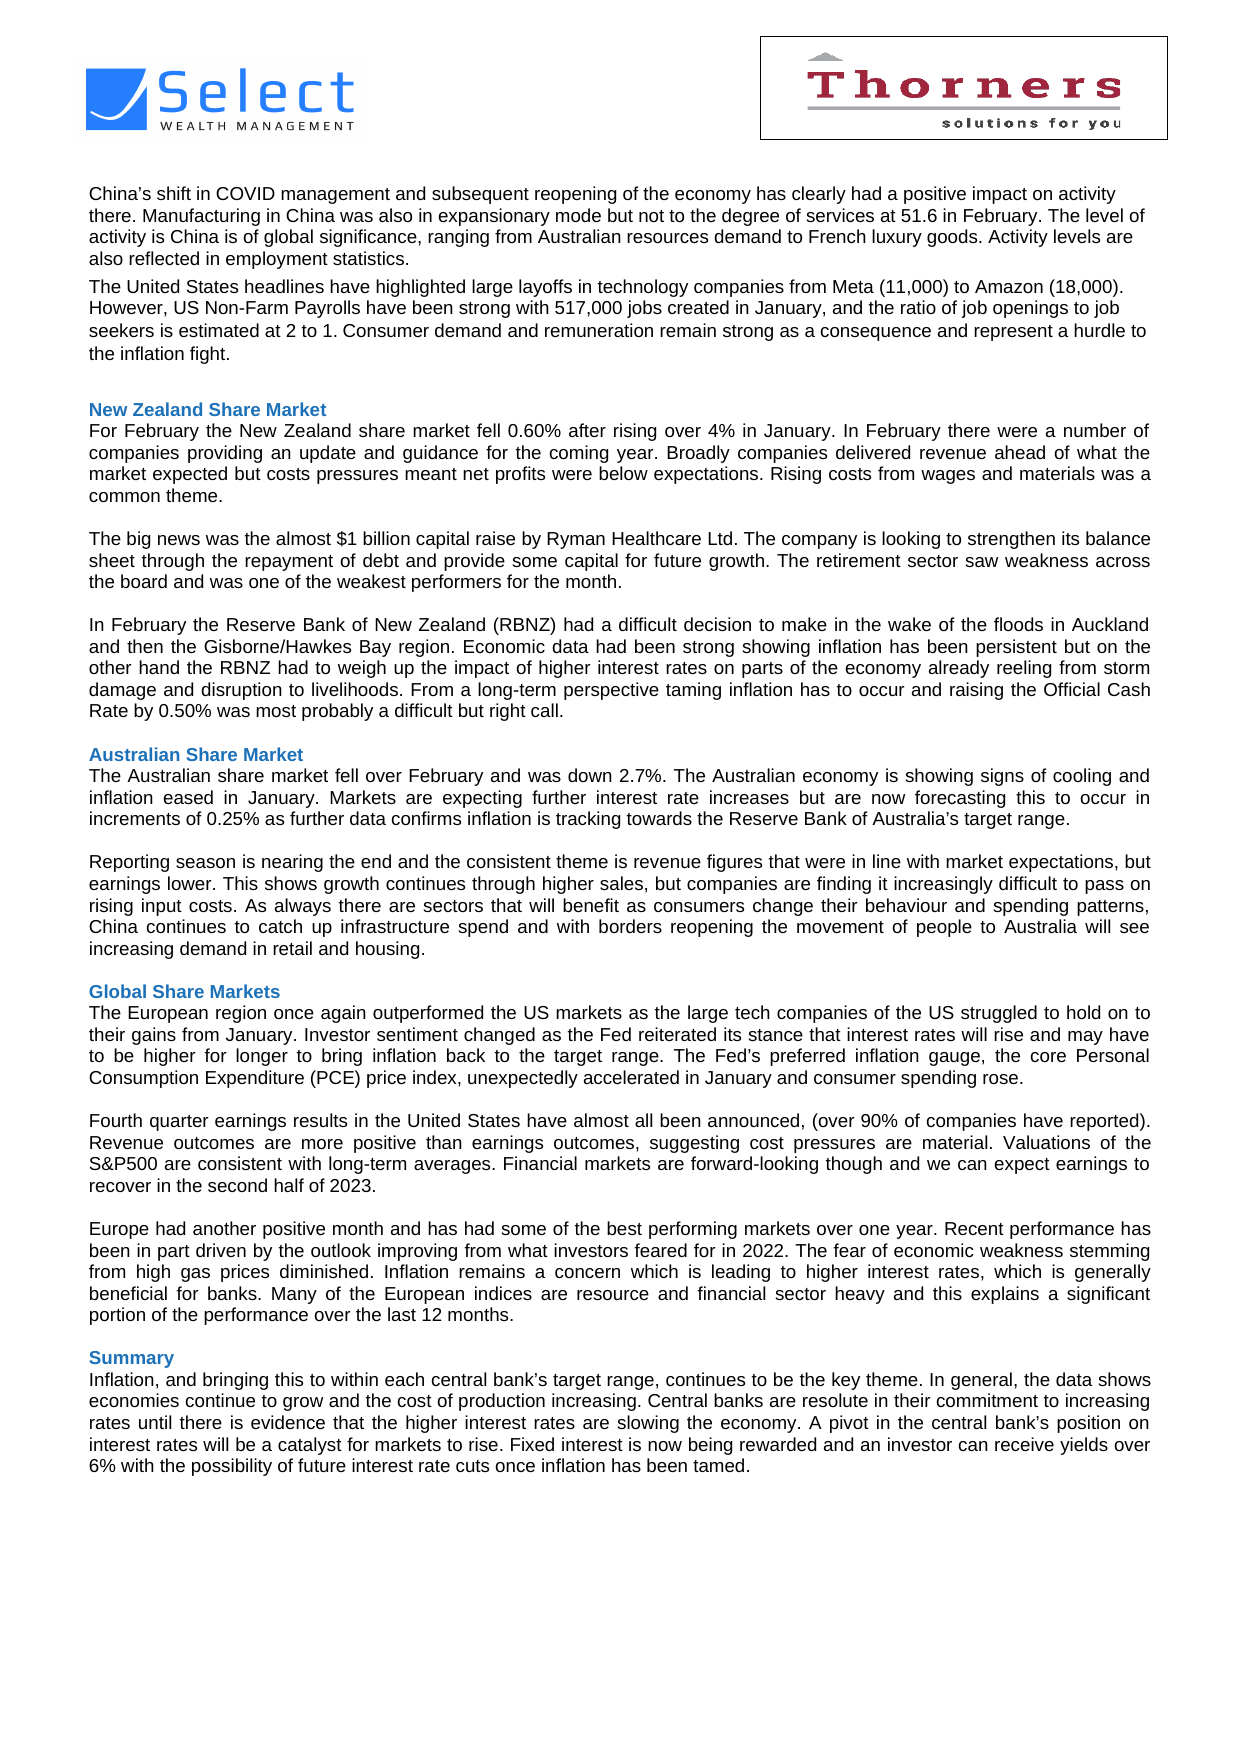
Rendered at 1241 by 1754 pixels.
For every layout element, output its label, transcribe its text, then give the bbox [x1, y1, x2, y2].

text The European region once again outperformed the US markets as the large tech companies of the US struggled to hold on to their gains from January. Investor sentiment changed as the Fed reiterated its stance that interest rates will rise and may have to be higher for longer to bring inflation back to the target range. The Fed’s preferred inflation gauge, the core Personal Consumption Expenditure (PCE) price index, unexpectedly accelerated in January and consumer spending rose. [89, 1002, 1152, 1088]
text Inflation, and bringing this to within each central bank’s target range, continues to be the key theme. In general, the data shows economies continue to grow and the cost of production increasing. Central banks are resolute in their commitment to increasing rates until there is evidence that the higher interest rates are slowing the economy. A pivot in the central bank’s position on interest rates will be a catalyst for markets to rise. Fixed interest is now being rewarded and an investor can receive yields over 6% with the possibility of future interest rate cuts once inflation has been tamed. [89, 1369, 1152, 1477]
text In February the Reserve Bank of New Zealand (RBNZ) had a difficult decision to make in the wake of the floods in Auckland and then the Gisborne/Hawkes Bay region. Economic data had been strong showing inflation has been persistent but on the other hand the RBNZ had to weigh up the impact of higher interest rates on parts of the economy already reeling from storm damage and disruption to livelihoods. From a long-term perspective taming inflation has to occur and raising the Official Cash Rate by 0.50% was most probably a difficult but right call. [89, 592, 1152, 722]
text New Zealand Share Market [89, 398, 1152, 420]
text The Australian share market fell over February and was down 2.7%. The Australian economy is showing signs of cooling and inflation eased in January. Markets are expecting further interest rate increases but are now forecasting this to occur in increments of 0.25% as further data confirms inflation is tracking towards the Reserve Bank of Australia’s target range. [89, 765, 1152, 830]
text Australian Share Market [89, 743, 1152, 765]
text The United States headlines have highlighted large layoffs in technology companies from Meta (11,000) to Amazon (18,000). However, US Non-Farm Payrolls have been strong with 517,000 jobs created in January, and the ratio of job openings to job seekers is estimated at 2 to 1. Consumer demand and remuneration remain strong as a consequence and represent a hurdle to the inflation fight. [89, 276, 1152, 364]
text Global Share Markets [89, 959, 1152, 1002]
text Reporting season is nearing the end and the consistent theme is revenue figures that were in line with market expectations, but earnings lower. This shows growth continues through higher sales, but companies are finding it increasingly difficult to pass on rising input costs. As always there are sectors that will benefit as consumers change their behaviour and spending patterns, China continues to catch up infrastructure spend and with borders reopening the movement of people to Australia will see increasing demand in retail and housing. [89, 830, 1152, 959]
text Summary [89, 1347, 1152, 1369]
picture [71, 54, 366, 144]
text For February the New Zealand share market fell 0.60% after rising over 4% in January. In February there were a number of companies providing an update and guidance for the coming year. Broadly companies delivered revenue ahead of what the market expected but costs pressures meant net profits were below expectations. Rising costs from wages and materials was a common theme. [89, 420, 1152, 506]
text Fourth quarter earnings results in the United States have almost all been announced, (over 90% of companies have reported). Revenue outcomes are more positive than earnings outcomes, suggesting cost pressures are material. Valuations of the S&P500 are consistent with long-term averages. Financial markets are forward-looking though and we can expect earnings to recover in the second half of 2023. [89, 1088, 1152, 1196]
text The big news was the almost $1 billion capital raise by Ryman Healthcare Ltd. The company is looking to strengthen its balance sheet through the repayment of debt and provide some capital for future growth. The retirement sector saw weakness across the board and was one of the weakest performers for the month. [89, 506, 1152, 592]
picture [807, 52, 1121, 130]
text Europe had another positive month and has had some of the best performing markets over one year. Recent performance has been in part driven by the outlook improving from what investors feared for in 2022. The fear of economic weakness stemming from high gas prices diminished. Inflation remains a concern which is leading to higher interest rates, which is generally beneficial for banks. Many of the European indices are resource and financial sector heavy and this explains a significant portion of the performance over the last 12 months. [89, 1196, 1152, 1326]
text China’s shift in COVID management and subsequent reopening of the economy has clearly had a positive impact on activity there. Manufacturing in China was also in expansionary mode but not to the degree of services at 51.6 in February. The level of activity is China is of global significance, ranging from Australian resources demand to French luxury goods. Activity levels are also reflected in employment statistics. [89, 183, 1152, 269]
